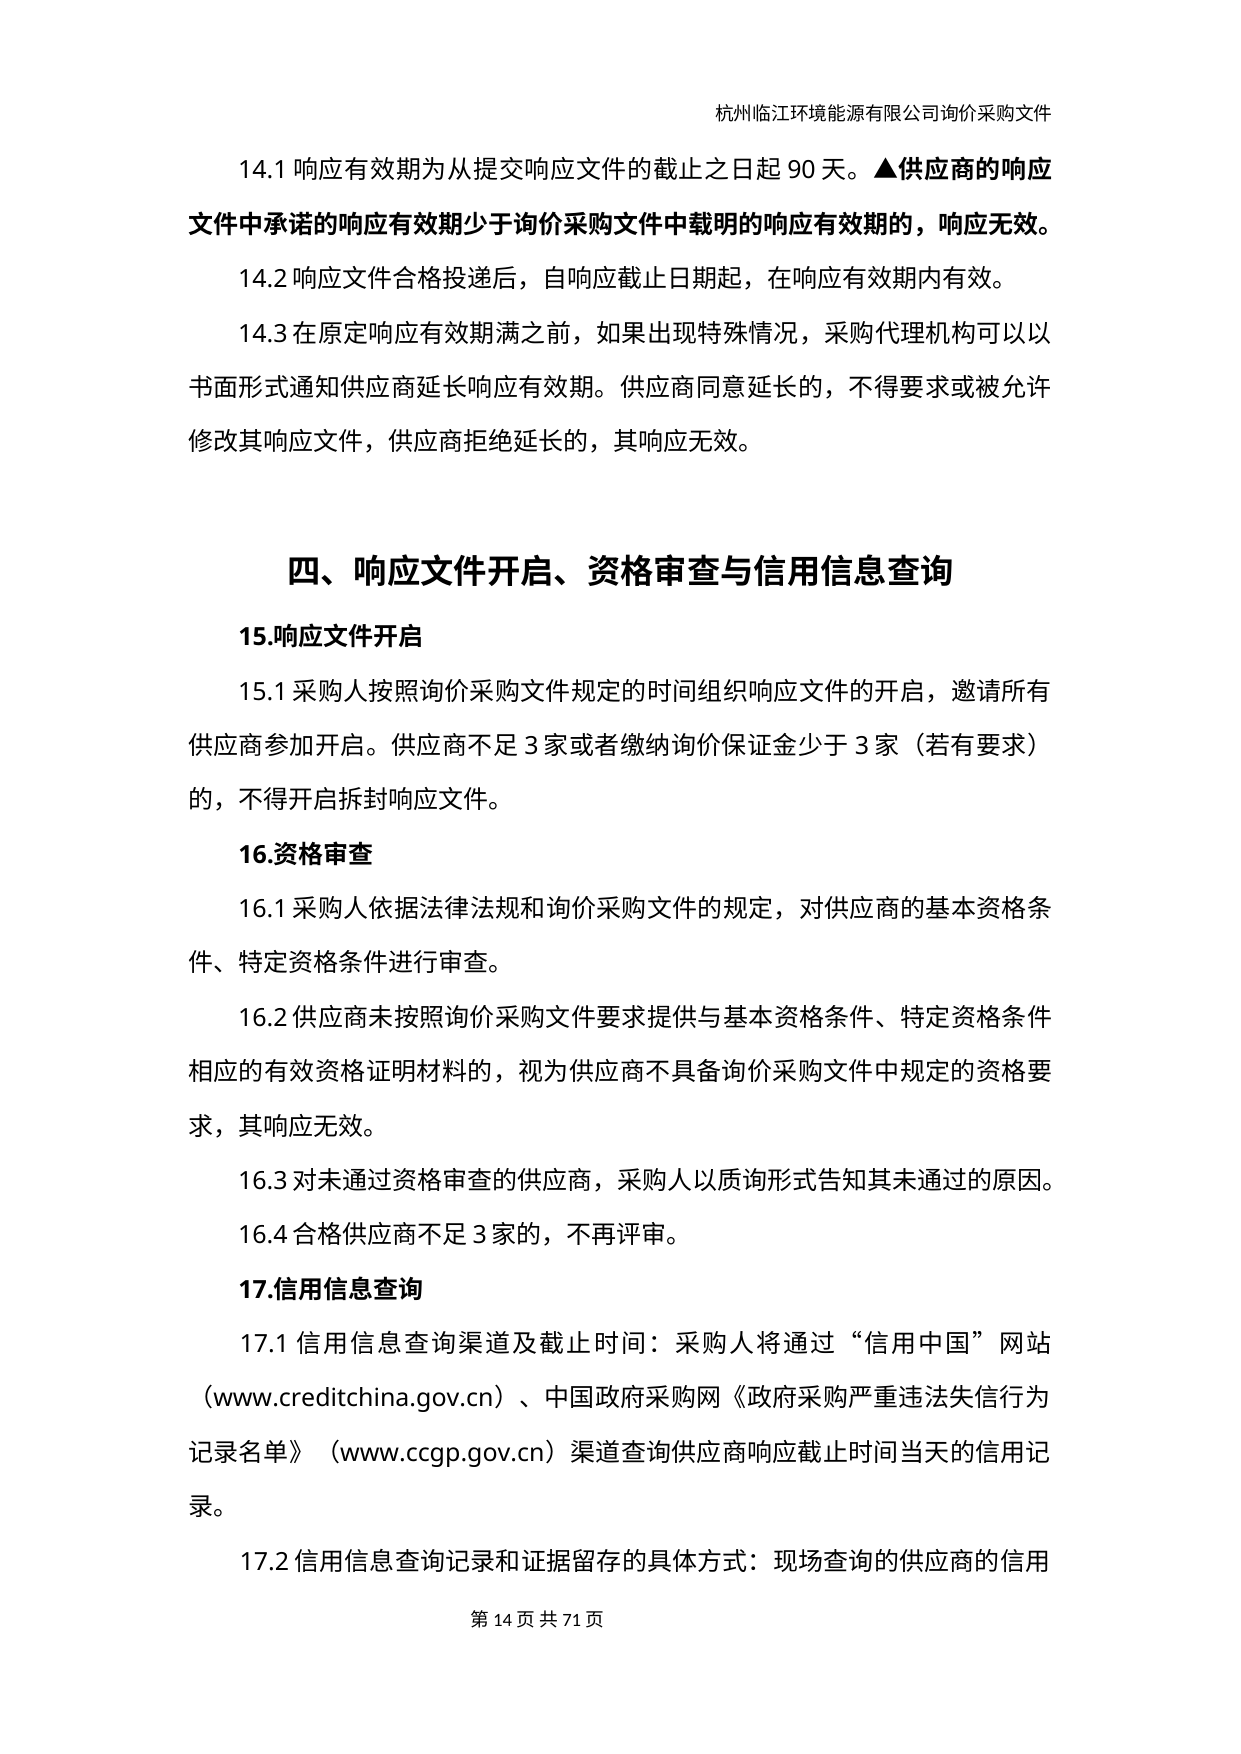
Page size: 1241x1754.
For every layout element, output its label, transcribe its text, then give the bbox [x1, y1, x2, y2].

text 四、响应文件开启、资格审查与信用信息查询 [188, 544, 1052, 593]
text 17.1信用信息查询渠道及截止时间：采购人将通过“信用中国”网站（www.creditchina.gov.cn）、中国政府采购网《政府采购严重违法失信行为记录名单》（www.ccgp.gov.cn）渠道查询供应商响应截止时间当天的信用记录。 [188, 1323, 1052, 1523]
text 17.信用信息查询 [188, 1269, 1052, 1305]
text 16.4合格供应商不足3家的，不再评审。 [188, 1215, 1052, 1251]
text 16.1采购人依据法律法规和询价采购文件的规定，对供应商的基本资格条件、特定资格条件进行审查。 [188, 888, 1052, 979]
text 16.资格审查 [188, 834, 1052, 870]
text 14.2响应文件合格投递后，自响应截止日期起，在响应有效期内有效。 [188, 259, 1052, 295]
text 15.1采购人按照询价采购文件规定的时间组织响应文件的开启，邀请所有供应商参加开启。供应商不足3家或者缴纳询价保证金少于3家（若有要求）的，不得开启拆封响应文件。 [188, 671, 1052, 816]
text 14.3在原定响应有效期满之前，如果出现特殊情况，采购代理机构可以以书面形式通知供应商延长响应有效期。供应商同意延长的，不得要求或被允许修改其响应文件，供应商拒绝延长的，其响应无效。 [188, 313, 1052, 458]
text 14.1响应有效期为从提交响应文件的截止之日起90天。▲供应商的响应文件中承诺的响应有效期少于询价采购文件中载明的响应有效期的，响应无效。 [188, 150, 1052, 241]
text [188, 1541, 1052, 1577]
text 16.3对未通过资格审查的供应商，采购人以质询形式告知其未通过的原因。 [188, 1160, 1052, 1197]
text 16.2供应商未按照询价采购文件要求提供与基本资格条件、特定资格条件相应的有效资格证明材料的，视为供应商不具备询价采购文件中规定的资格要求，其响应无效。 [188, 997, 1052, 1142]
text 15.响应文件开启 [188, 617, 1052, 653]
